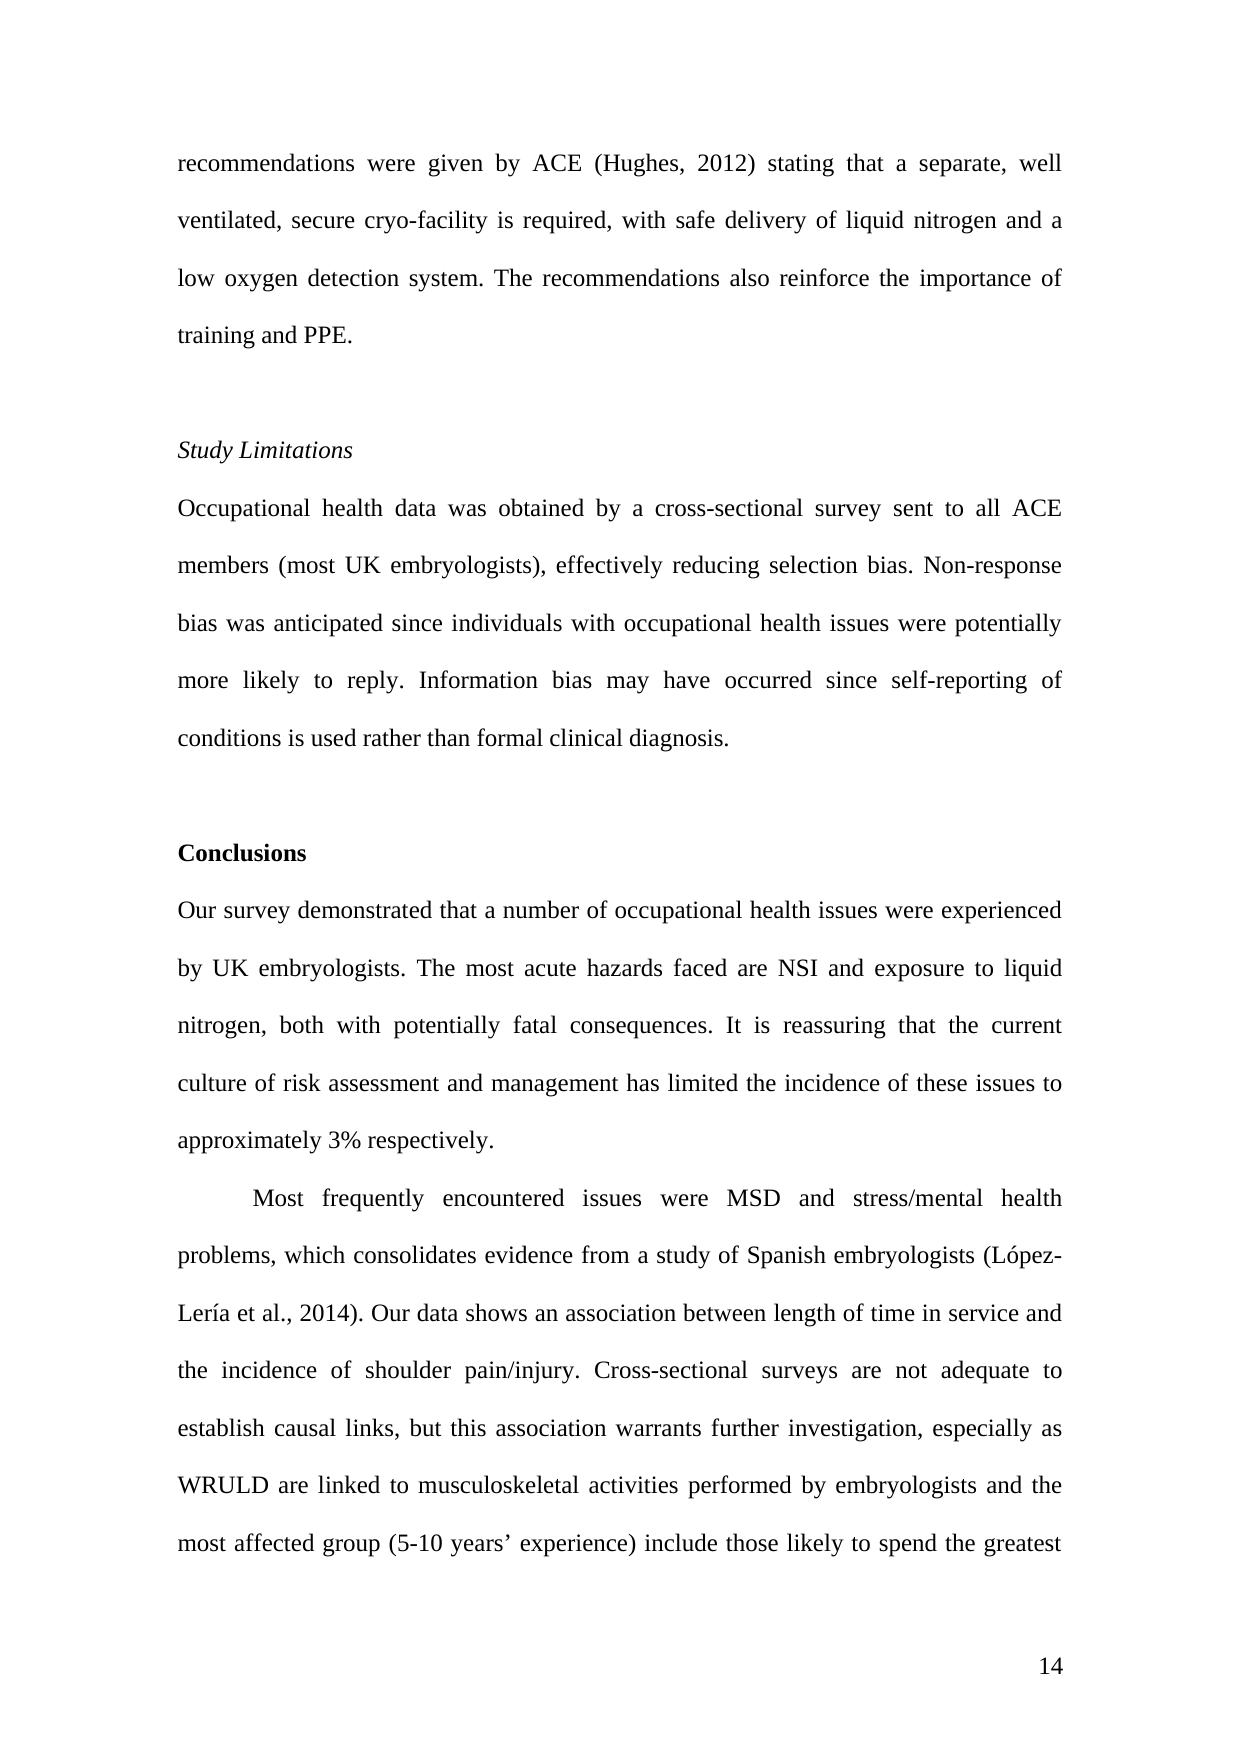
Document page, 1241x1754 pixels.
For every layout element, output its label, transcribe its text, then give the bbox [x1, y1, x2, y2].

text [177, 148, 1063, 349]
text Occupational health data was obtained by a cross-sectional survey sent to all ACE members (most UK embryologists), effectively reducing selection bias. Non-response bias was anticipated since individuals with occupational health issues were potentially more likely to reply. Information bias may have occurred since self-reporting of conditions is used rather than formal clinical diagnosis. [177, 493, 1063, 751]
text Our survey demonstrated that a number of occupational health issues were experienced by UK embryologists. The most acute hazards faced are NSI and exposure to liquid nitrogen, both with potentially fatal consequences. It is reassuring that the current culture of risk assessment and management has limited the incidence of these issues to approximately 3% respectively. [177, 895, 1063, 1154]
text Study Limitations [177, 435, 1063, 464]
text Conclusions [177, 838, 1063, 866]
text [177, 1183, 1063, 1556]
